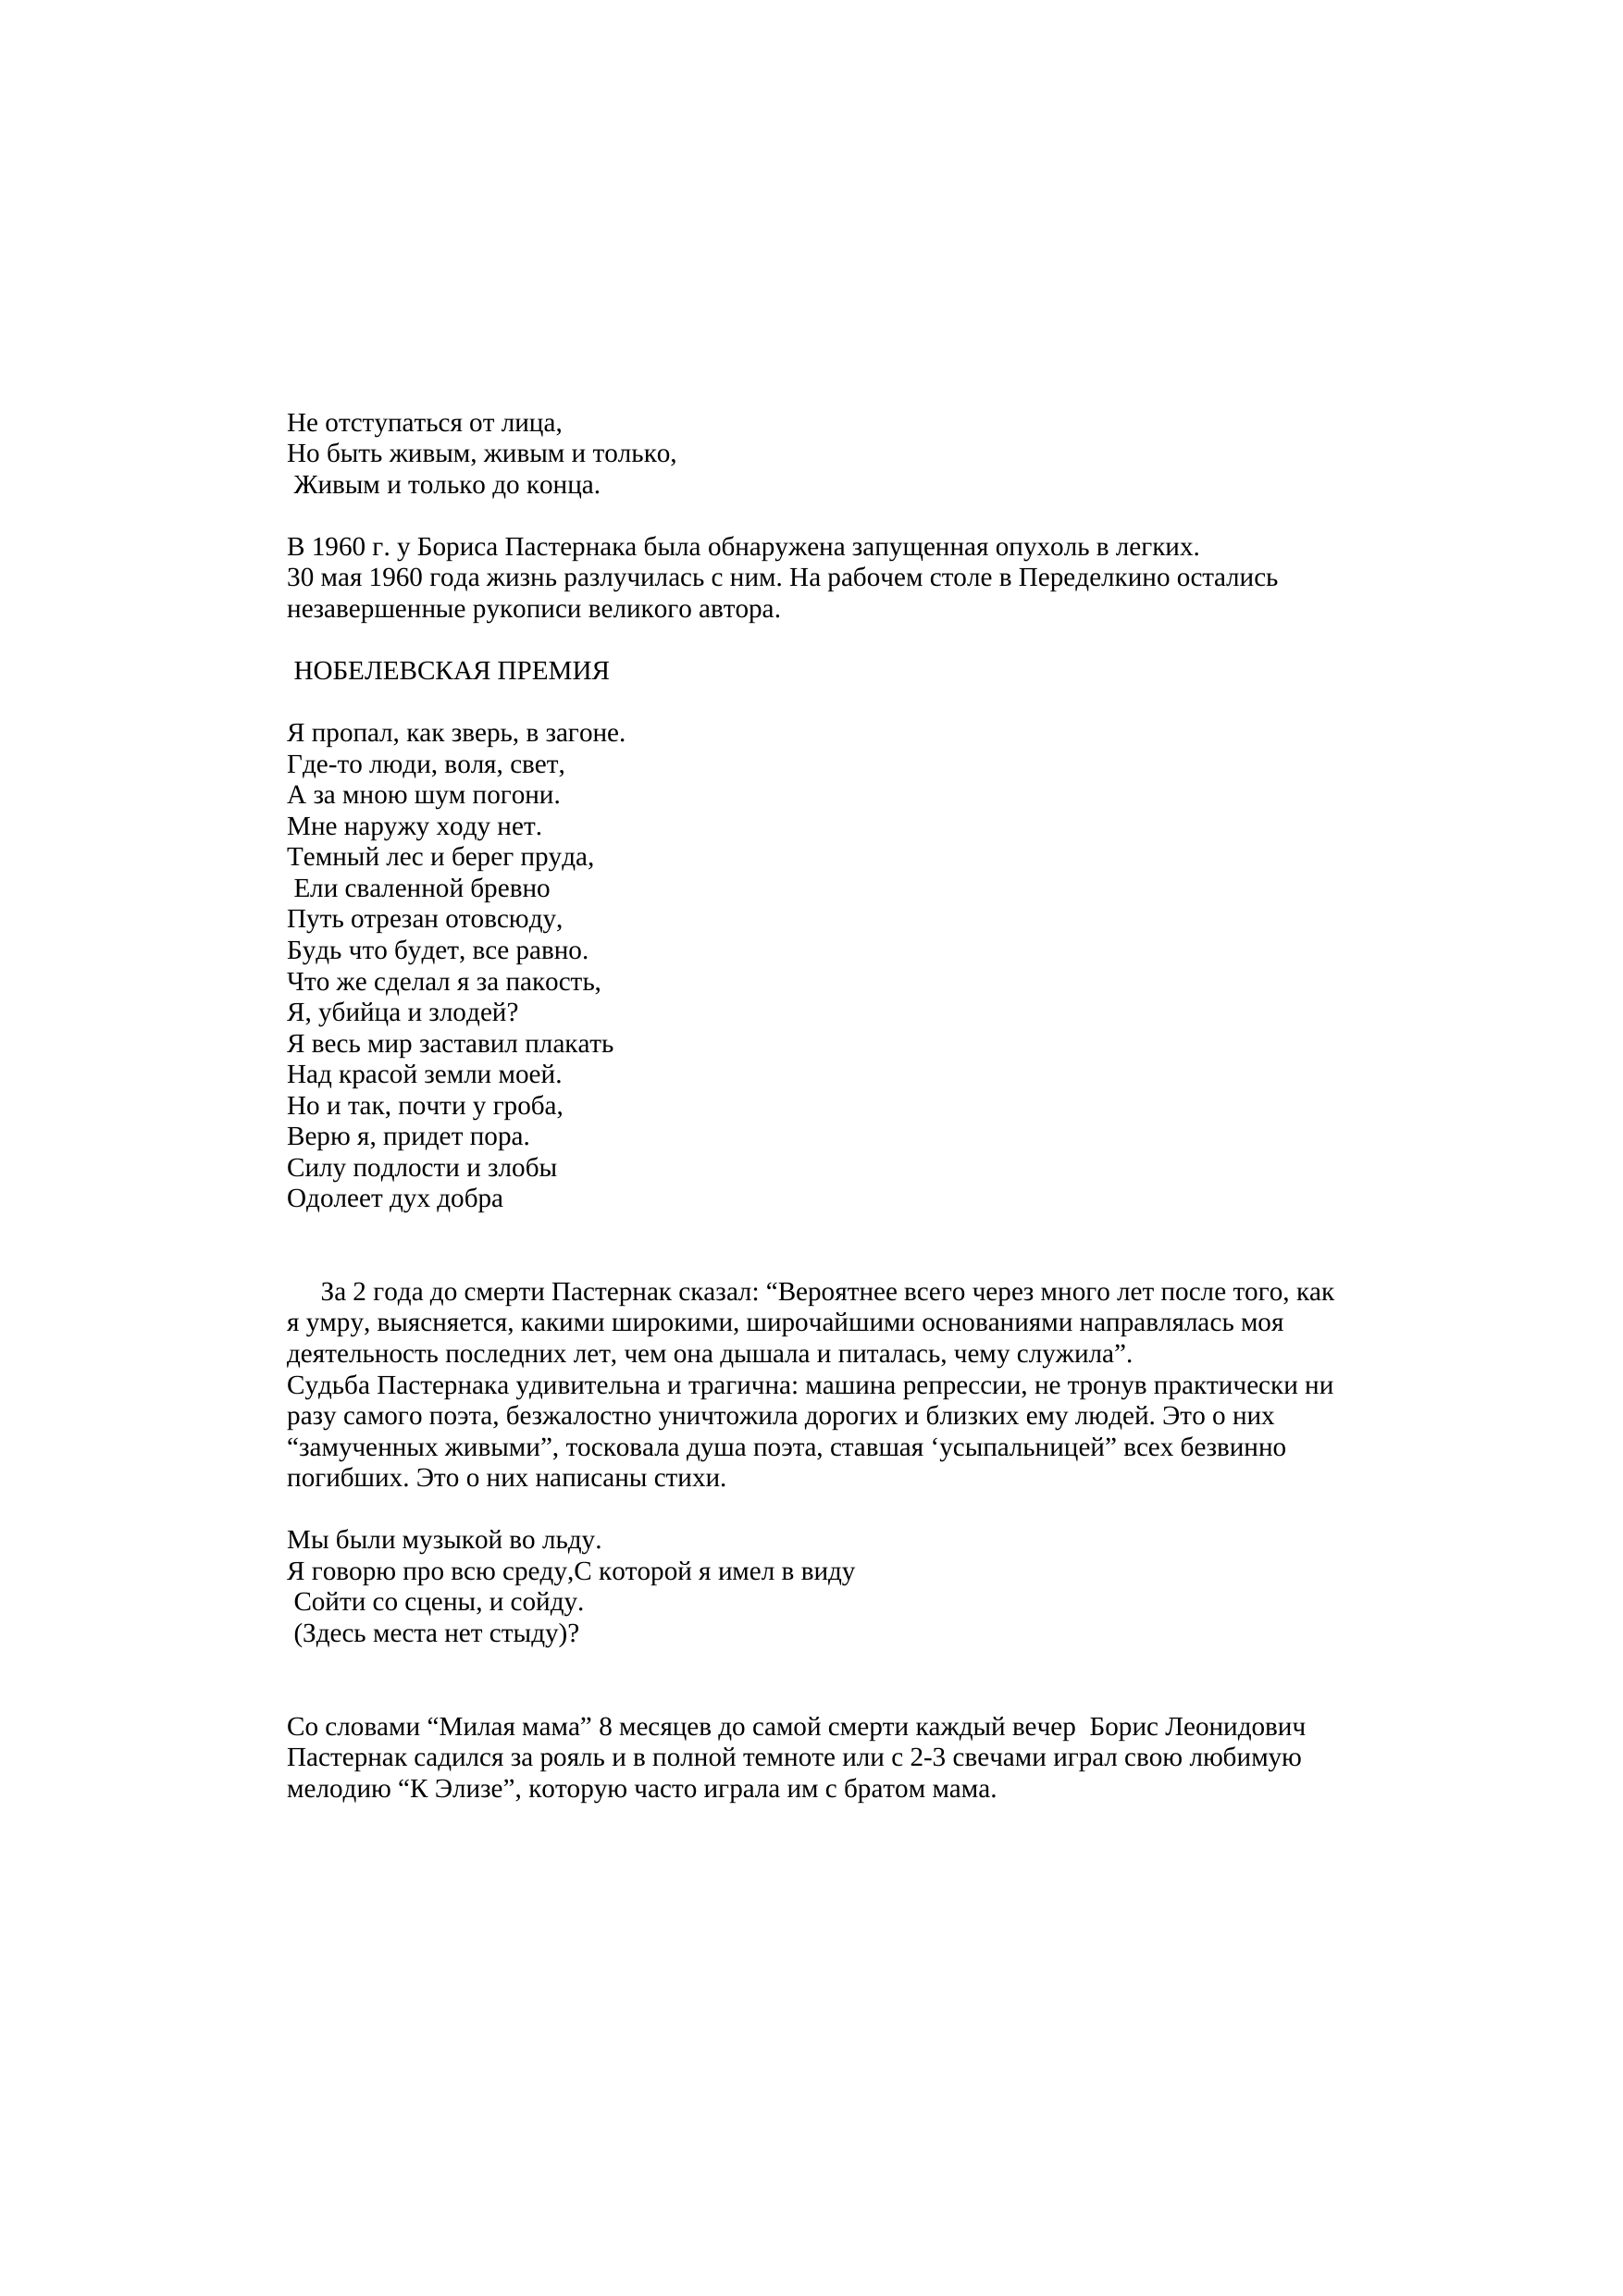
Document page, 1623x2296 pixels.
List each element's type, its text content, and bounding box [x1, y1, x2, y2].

text Судьба Пастернака удивительна и трагична: машина репрессии, не тронув практически ни разу самого поэта, безжалостно уничтожила дорогих и близких ему людей. Это о них “замученных живыми”, тосковала душа поэта, ставшая ‘усыпальницей” всех безвинно погибших. Это о них написаны стихи. [287, 1369, 1335, 1493]
text НОБЕЛЕВСКАЯ ПРЕМИЯ [287, 654, 1335, 686]
text А за мною шум погони. [287, 778, 1335, 810]
text (Здесь места нет стыду)? [287, 1617, 1335, 1648]
text Не отступаться от лица, [287, 406, 1335, 437]
text 30 мая 1960 года жизнь разлучилась с ним. На рабочем столе в Переделкино остались незавершенные рукописи великого автора. [287, 562, 1335, 624]
text Одолеет дух добра [287, 1182, 1335, 1213]
text Но быть живым, живым и только, [287, 437, 1335, 468]
text Я весь мир заставил плакать [287, 1027, 1335, 1058]
text Где-то люди, воля, свет, [287, 748, 1335, 778]
text В 1960 г. у Бориса Пастернака была обнаружена запущенная опухоль в легких. [287, 530, 1335, 562]
text Ели сваленной бревно [287, 872, 1335, 903]
text Я говорю про всю среду,С которой я имел в виду [287, 1555, 1335, 1585]
text Силу подлости и злобы [287, 1151, 1335, 1182]
text За 2 года до смерти Пастернак сказал: “Вероятнее всего через много лет после того, как я умру, выясняется, какими широкими, широчайшими основаниями направлялась моя деятельность последних лет, чем она дышала и питалась, чему служила”. [287, 1275, 1335, 1369]
text Над красой земли моей. [287, 1058, 1335, 1089]
text Мне наружу ходу нет. [287, 810, 1335, 840]
text Будь что будет, все равно. [287, 934, 1335, 965]
text Темный лес и берег пруда, [287, 840, 1335, 872]
text Со словами “Милая мама” 8 месяцев до самой смерти каждый вечер Борис Леонидович Пастернак садился за рояль и в полной темноте или с 2-3 свечами играл свою любимую мелодию “К Элизе”, которую часто играла им с братом мама. [287, 1710, 1335, 1803]
text Что же сделал я за пакость, [287, 965, 1335, 996]
text Мы были музыкой во льду. [287, 1523, 1335, 1555]
text Живым и только до конца. [287, 468, 1335, 499]
text Я пропал, как зверь, в загоне. [287, 716, 1335, 748]
text Путь отрезан отовсюду, [287, 903, 1335, 934]
text Но и так, почти у гроба, [287, 1089, 1335, 1120]
text Верю я, придет пора. [287, 1120, 1335, 1151]
text Я, убийца и злодей? [287, 996, 1335, 1027]
text Сойти со сцены, и сойду. [287, 1585, 1335, 1617]
